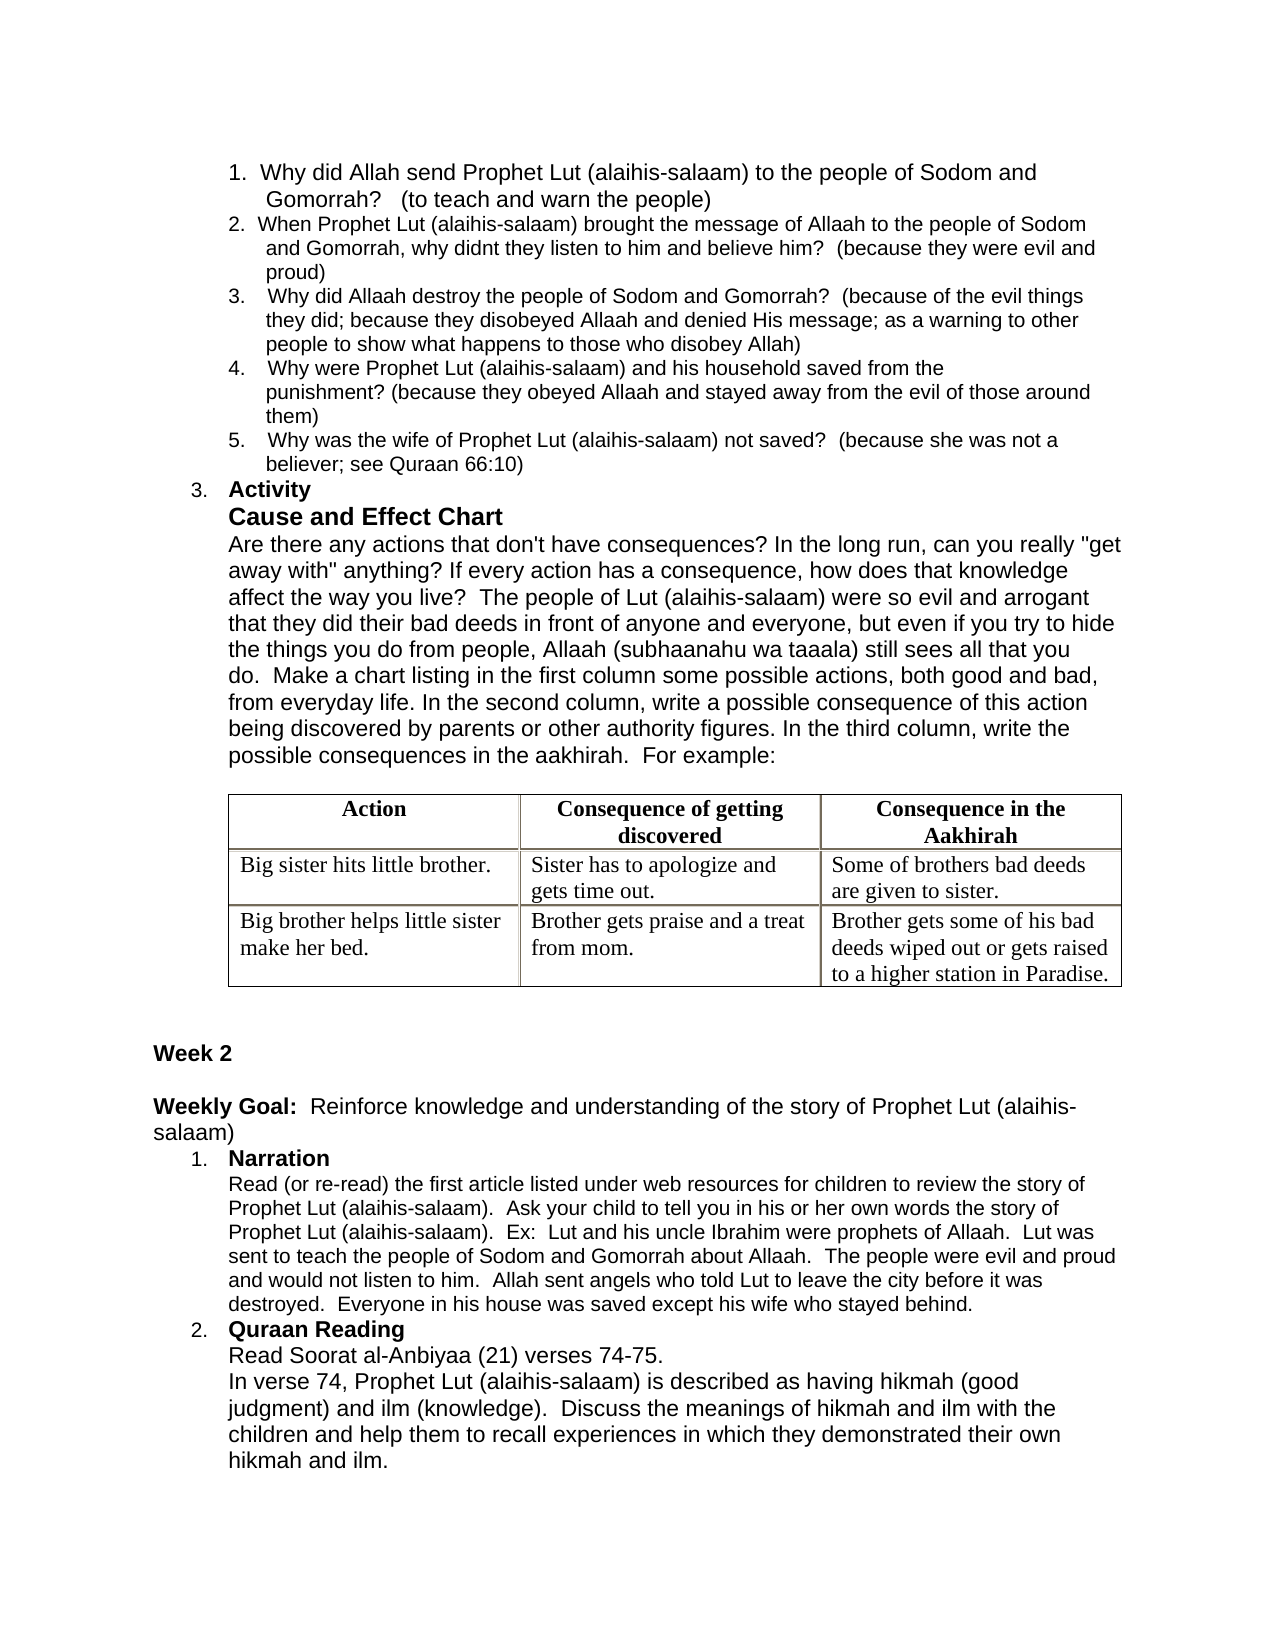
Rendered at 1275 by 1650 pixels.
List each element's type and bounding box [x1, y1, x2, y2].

table_cell [144, 150, 1131, 1483]
